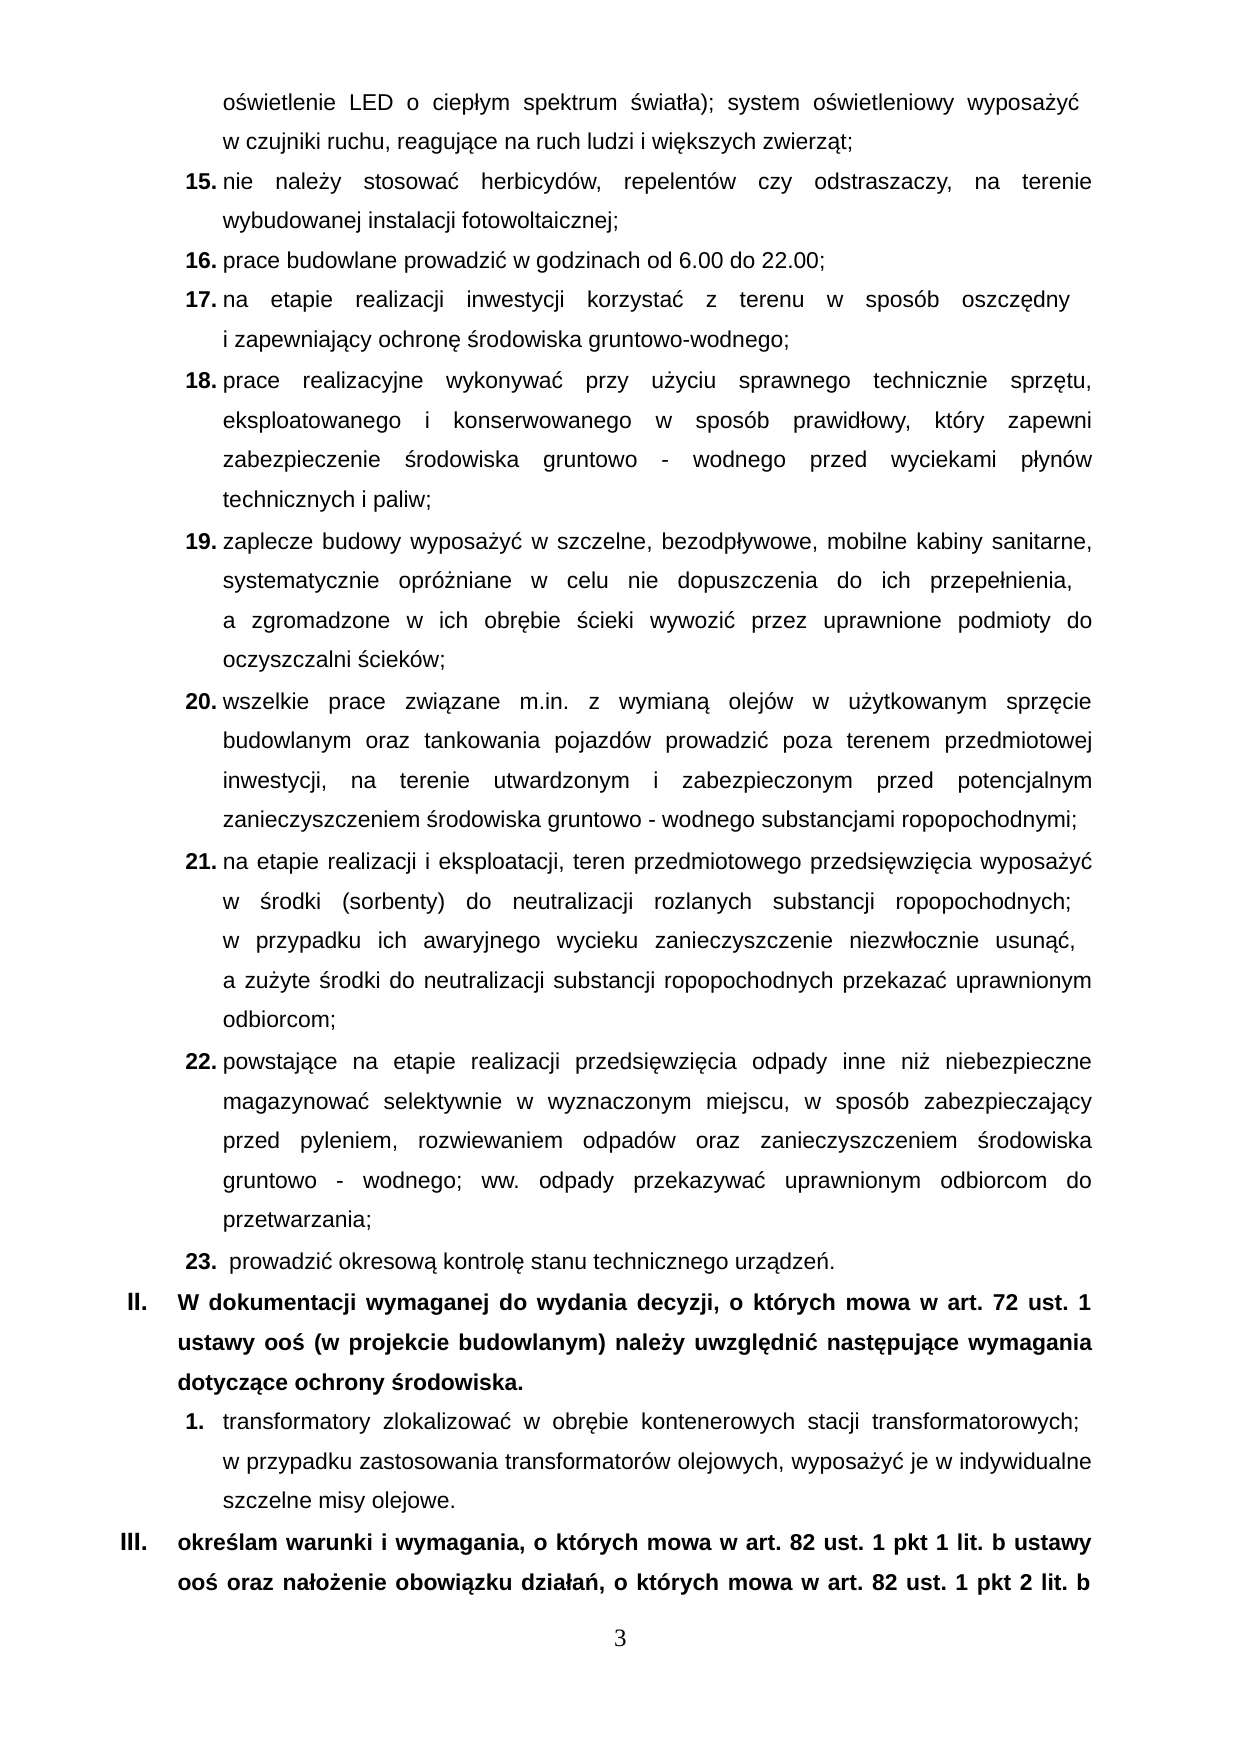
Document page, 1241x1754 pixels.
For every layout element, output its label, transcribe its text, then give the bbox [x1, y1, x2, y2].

list powstające na etapie realizacji przedsięwzięcia odpady inne niż niebezpieczne magazynować selektywnie w wyznaczonym miejscu, w sposób zabezpieczający przed pyleniem, rozwiewaniem odpadów oraz zanieczyszczeniem środowiska gruntowo - wodnego; ww. odpady przekazywać uprawnionym odbiorcom do przetwarzania; [185, 1048, 1093, 1232]
list wszelkie prace związane m.in. z wymianą olejów w użytkowanym sprzęcie budowlanym oraz tankowania pojazdów prowadzić poza terenem przedmiotowej inwestycji, na terenie utwardzonym i zabezpieczonym przed potencjalnym zanieczyszczeniem środowiska gruntowo - wodnego substancjami ropopochodnymi; [185, 688, 1093, 833]
list zaplecze budowy wyposażyć w szczelne, bezodpływowe, mobilne kabiny sanitarne, systematycznie opróżniane w celu nie dopuszczenia do ich przepełnienia, a zgromadzone w ich obrębie ścieki wywozić przez uprawnione podmioty do oczyszczalni ścieków; [185, 528, 1093, 672]
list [185, 89, 1093, 154]
list W dokumentacji wymaganej do wydania decyzji, o których mowa w art. 72 ust. 1 ustawy ooś (w projekcie budowlanym) należy uwzględnić następujące wymagania dotyczące ochrony środowiska. [148, 1287, 1093, 1395]
list prowadzić okresową kontrolę stanu technicznego urządzeń. [185, 1248, 1093, 1274]
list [148, 1527, 1093, 1595]
list nie należy stosować herbicydów, repelentów czy odstraszaczy, na terenie wybudowanej instalacji fotowoltaicznej; [185, 168, 1093, 233]
list na etapie realizacji inwestycji korzystać z terenu w sposób oszczędny i zapewniający ochronę środowiska gruntowo-wodnego; [185, 286, 1093, 352]
list na etapie realizacji i eksploatacji, teren przedmiotowego przedsięwzięcia wyposażyć w środki (sorbenty) do neutralizacji rozlanych substancji ropopochodnych; w przypadku ich awaryjnego wycieku zanieczyszczenie niezwłocznie usunąć, a zużyte środki do neutralizacji substancji ropopochodnych przekazać uprawnionym odbiorcom; [185, 848, 1093, 1033]
list prace budowlane prowadzić w godzinach od 6.00 do 22.00; [185, 247, 1093, 273]
list prace realizacyjne wykonywać przy użyciu sprawnego technicznie sprzętu, eksploatowanego i konserwowanego w sposób prawidłowy, który zapewni zabezpieczenie środowiska gruntowo - wodnego przed wyciekami płynów technicznych i paliw; [185, 367, 1093, 512]
list transformatory zlokalizować w obrębie kontenerowych stacji transformatorowych; w przypadku zastosowania transformatorów olejowych, wyposażyć je w indywidualne szczelne misy olejowe. [185, 1408, 1093, 1513]
